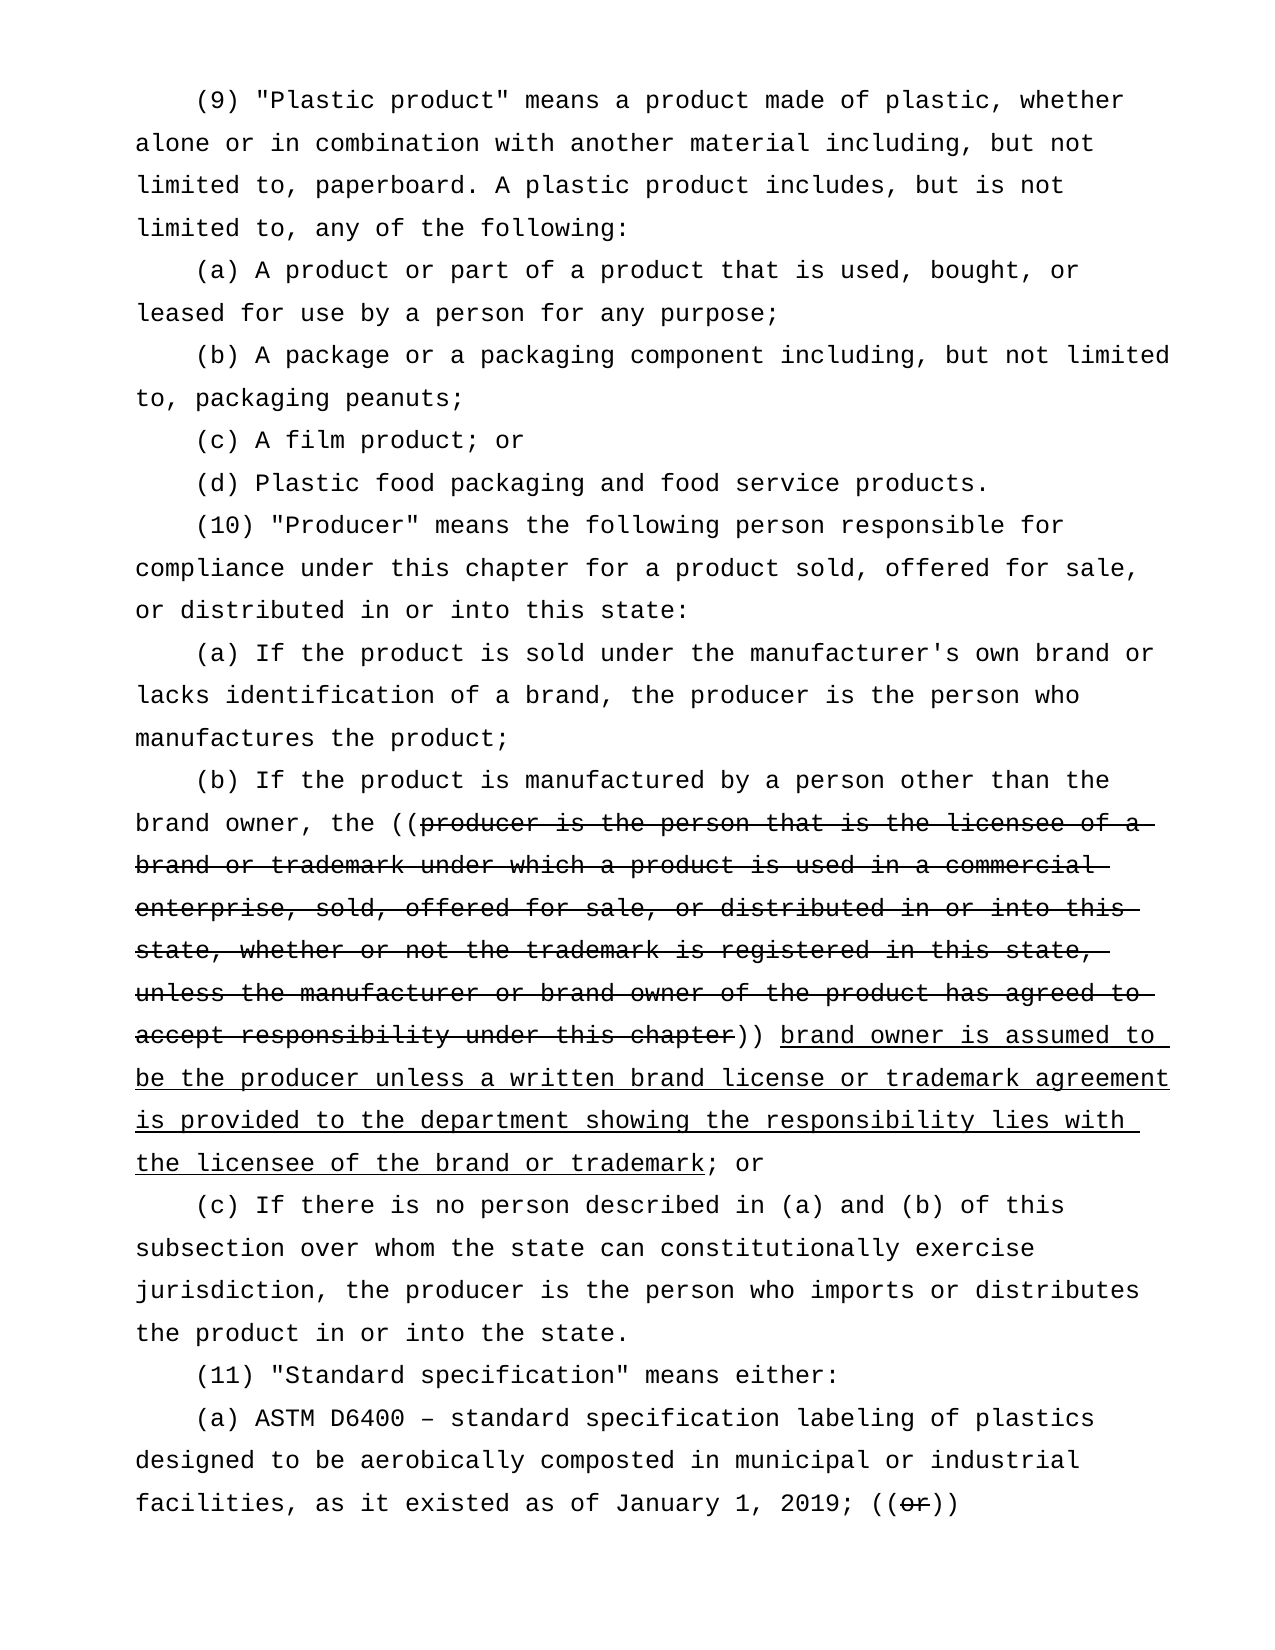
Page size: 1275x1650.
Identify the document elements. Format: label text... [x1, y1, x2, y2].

text (11) "Standard specification" means either: [135, 1350, 1170, 1392]
text (b) If the product is manufactured by a person other than the brand owner, the ((producer is the person that is the licensee of a brand or trademark under which a product is used in a commercial enterprise, sold, offered for sale, or distributed in or into this state, whether or not the trademark is registered in this state, unless the manufacturer or brand owner of the product has agreed to accept responsibility under this chapter)) brand owner is assumed to be the producer unless a written brand license or trademark agreement is provided to the department showing the responsibility lies with the licensee of the brand or trademark; or [135, 755, 1170, 1089]
text (a) If the product is sold under the manufacturer's own brand or lacks identification of a brand, the producer is the person who manufactures the product; [135, 627, 1170, 755]
text (10) "Producer" means the following person responsible for compliance under this chapter for a product sold, offered for sale, or distributed in or into this state: [135, 500, 1170, 627]
text (a) A product or part of a product that is used, bought, or leased for use by a person for any purpose; [135, 245, 1170, 330]
text (a) ASTM D6400 – standard specification labeling of plastics designed to be aerobically composted in municipal or industrial facilities, as it existed as of January 1, 2019; ((or)) [135, 1392, 1170, 1520]
text (b) A package or a packaging component including, but not limited to, packaging peanuts; [135, 330, 1170, 415]
text (c) If there is no person described in (a) and (b) of this subsection over whom the state can constitutionally exercise jurisdiction, the producer is the person who imports or distributes the product in or into the state. [135, 1180, 1170, 1350]
text (b) If the product is manufactured by a person other than the brand owner, the ((producer is the person that is the licensee of a brand or trademark under which a product is used in a commercial enterprise, sold, offered for sale, or distributed in or into this state, whether or not the trademark is registered in this state, unless the manufacturer or brand owner of the product has agreed to accept responsibility under this chapter)) brand owner is assumed to be the producer unless a written brand license or trademark agreement is provided to the department showing the responsibility lies with the licensee of the brand or trademark; or [135, 1090, 1170, 1180]
text (c) A film product; or [135, 415, 1170, 457]
text (9) "Plastic product" means a product made of plastic, whether alone or in combination with another material including, but not limited to, paperboard. A plastic product includes, but is not limited to, any of the following: [135, 75, 1170, 245]
text (d) Plastic food packaging and food service products. [135, 457, 1170, 500]
